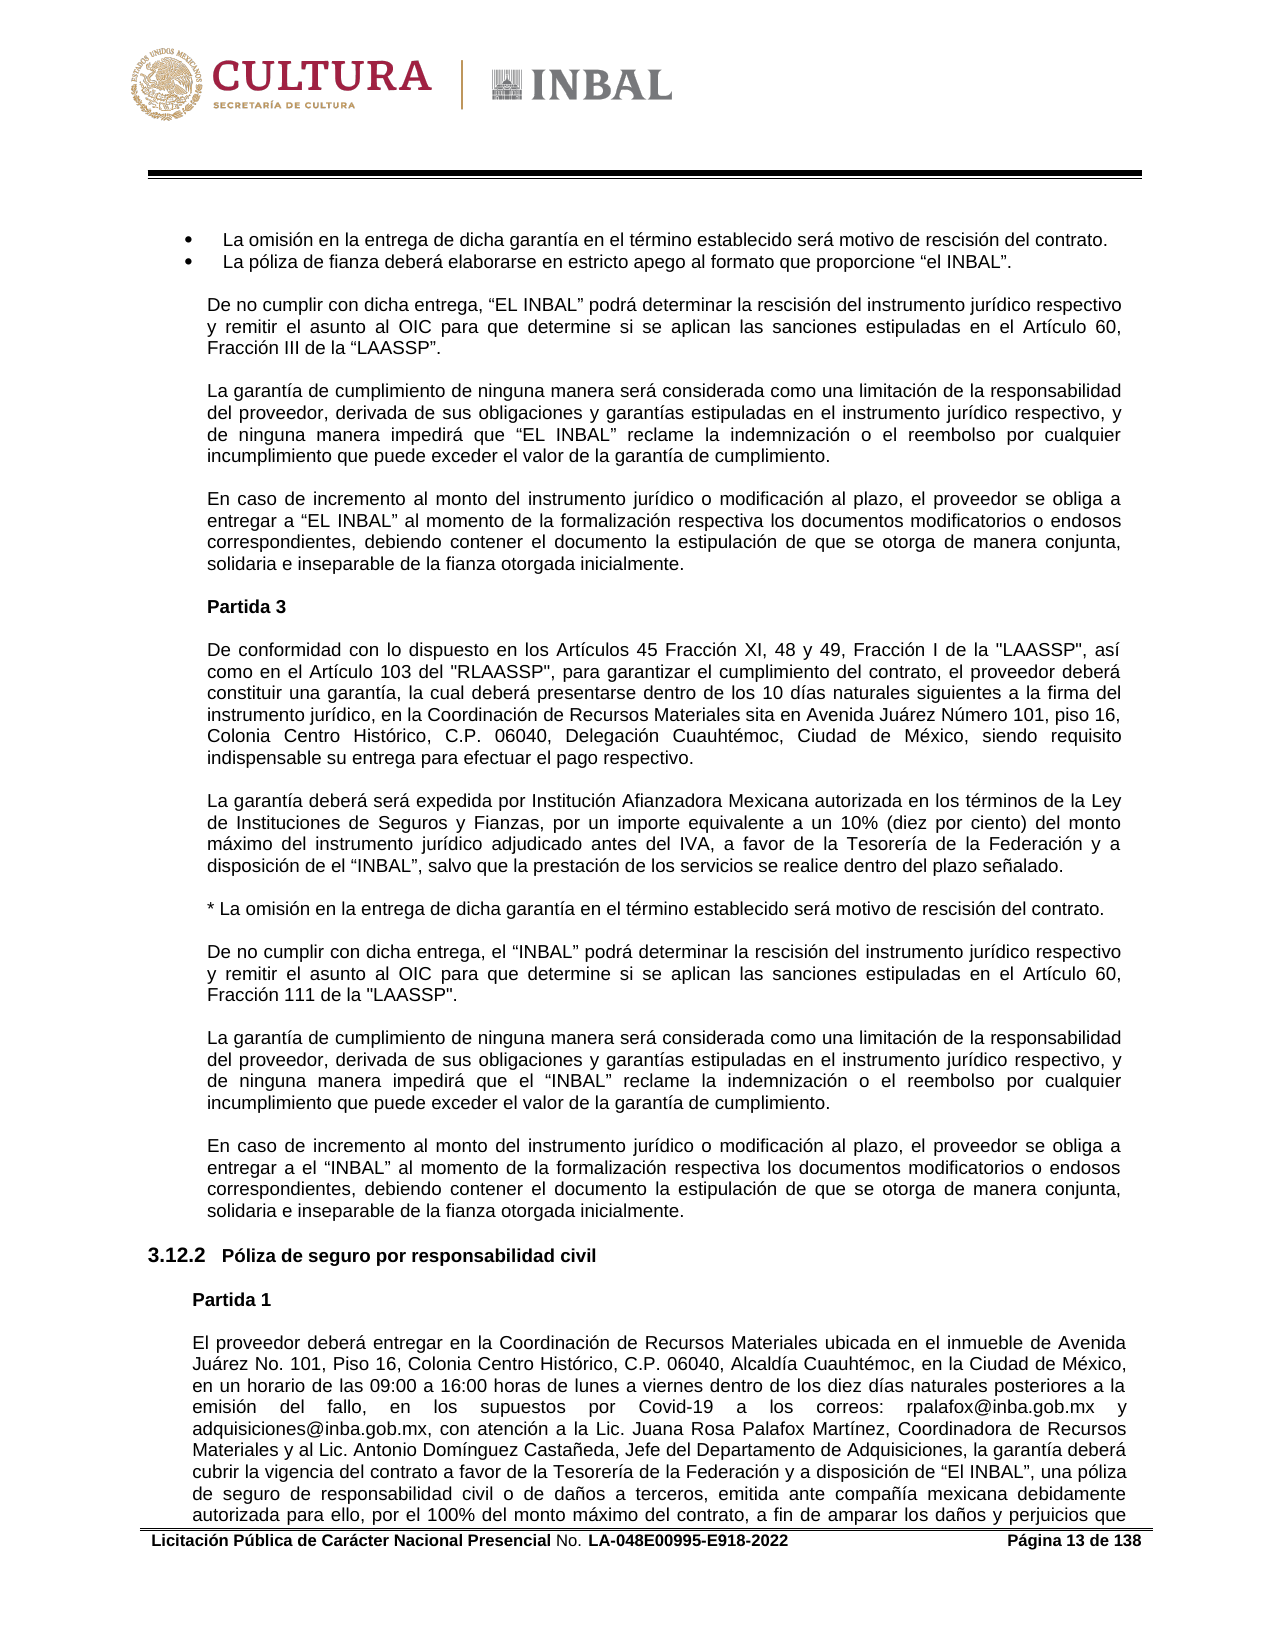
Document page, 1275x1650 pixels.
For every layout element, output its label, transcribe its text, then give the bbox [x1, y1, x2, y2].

text La garantía de cumplimiento de ninguna manera será considerada como una limitación de la responsabilidad del proveedor, derivada de sus obligaciones y garantías estipuladas en el instrumento jurídico respectivo, y de ninguna manera impedirá que el “INBAL” reclame la indemnización o el reembolso por cualquier incumplimiento que puede exceder el valor de la garantía de cumplimiento. [207, 1027, 1122, 1113]
picture [37, 3, 764, 166]
text De no cumplir con dicha entrega, “EL INBAL” podrá determinar la rescisión del instrumento jurídico respectivo y remitir el asunto al OIC para que determine si se aplican las sanciones estipuladas en el Artículo 60, Fracción III de la “LAASSP”. [207, 294, 1122, 359]
text De conformidad con lo dispuesto en los Artículos 45 Fracción XI, 48 y 49, Fracción I de la "LAASSP", así como en el Artículo 103 del "RLAASSP", para garantizar el cumplimiento del contrato, el proveedor deberá constituir una garantía, la cual deberá presentarse dentro de los 10 días naturales siguientes a la firma del instrumento jurídico, en la Coordinación de Recursos Materiales sita en Avenida Juárez Número 101, piso 16, Colonia Centro Histórico, C.P. 06040, Delegación Cuauhtémoc, Ciudad de México, siendo requisito indispensable su entrega para efectuar el pago respectivo. [207, 639, 1122, 768]
text En caso de incremento al monto del instrumento jurídico o modificación al plazo, el proveedor se obliga a entregar a “EL INBAL” al momento de la formalización respectiva los documentos modificatorios o endosos correspondientes, debiendo contener el documento la estipulación de que se otorga de manera conjunta, solidaria e inseparable de la fianza otorgada inicialmente. [207, 488, 1122, 574]
text Partida 3 [207, 596, 1122, 617]
text La garantía deberá será expedida por Institución Afianzadora Mexicana autorizada en los términos de la Ley de Instituciones de Seguros y Fianzas, por un importe equivalente a un 10% (diez por ciento) del monto máximo del instrumento jurídico adjudicado antes del IVA, a favor de la Tesorería de la Federación y a disposición de el “INBAL”, salvo que la prestación de los servicios se realice dentro del plazo señalado. [207, 790, 1122, 876]
text En caso de incremento al monto del instrumento jurídico o modificación al plazo, el proveedor se obliga a entregar a el “INBAL” al momento de la formalización respectiva los documentos modificatorios o endosos correspondientes, debiendo contener el documento la estipulación de que se otorga de manera conjunta, solidaria e inseparable de la fianza otorgada inicialmente. [207, 1135, 1122, 1221]
list Póliza de seguro por responsabilidad civil [148, 1243, 1127, 1267]
text Partida 1 [192, 1288, 1127, 1310]
list La omisión en la entrega de dicha garantía en el término establecido será motivo de rescisión del contrato. [185, 229, 1122, 251]
text * La omisión en la entrega de dicha garantía en el término establecido será motivo de rescisión del contrato. [207, 898, 1122, 919]
list La póliza de fianza deberá elaborarse en estricto apego al formato que proporcione “el INBAL”. [185, 251, 1122, 272]
text La garantía de cumplimiento de ninguna manera será considerada como una limitación de la responsabilidad del proveedor, derivada de sus obligaciones y garantías estipuladas en el instrumento jurídico respectivo, y de ninguna manera impedirá que “EL INBAL” reclame la indemnización o el reembolso por cualquier incumplimiento que puede exceder el valor de la garantía de cumplimiento. [207, 380, 1122, 467]
text De no cumplir con dicha entrega, el “INBAL” podrá determinar la rescisión del instrumento jurídico respectivo y remitir el asunto al OIC para que determine si se aplican las sanciones estipuladas en el Artículo 60, Fracción 111 de la "LAASSP". [207, 941, 1122, 1006]
